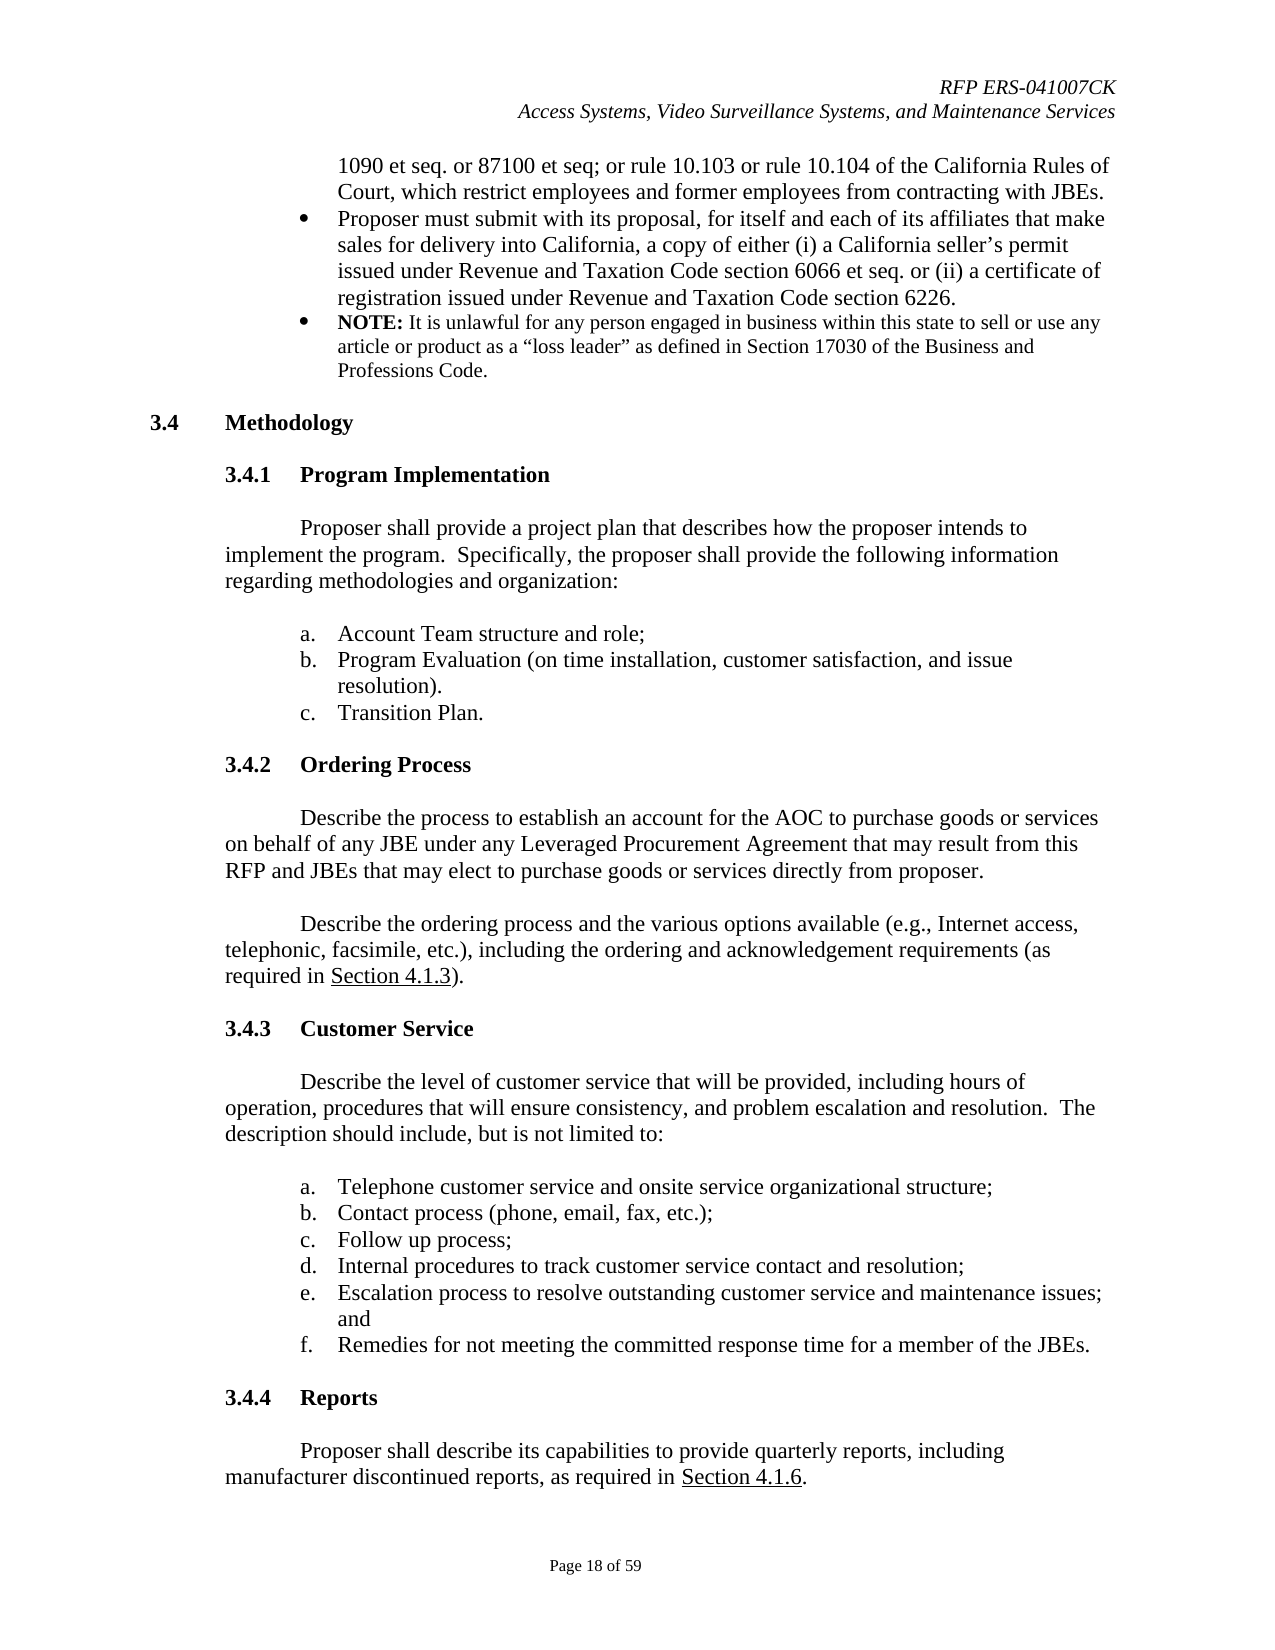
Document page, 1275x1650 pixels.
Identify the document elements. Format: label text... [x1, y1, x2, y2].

text Describe the process to establish an account for the AOC to purchase goods or services on behalf of any JBE under any Leveraged Procurement Agreement that may result from this RFP and JBEs that may elect to purchase goods or services directly from proposer. [225, 804, 1116, 883]
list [300, 152, 1116, 204]
text 3.4 Methodology [150, 409, 1116, 435]
text Describe the ordering process and the various options available (e.g., Internet access, telephonic, facsimile, etc.), including the ordering and acknowledgement requirements (as required in Section 4.1.3). [225, 909, 1116, 989]
list Account Team structure and role; [300, 620, 1116, 646]
list Telephone customer service and onsite service organizational structure; [300, 1173, 1116, 1199]
subtitle Proposer shall provide a project plan that describes how the proposer intends to implement the program. Specifically, the proposer shall provide the following information regarding methodologies and organization: [225, 514, 1116, 593]
list Follow up process; [300, 1226, 1116, 1252]
list Program Evaluation (on time installation, customer satisfaction, and issue resolution). [300, 646, 1116, 699]
list Proposer must submit with its proposal, for itself and each of its affiliates that make sales for delivery into California, a copy of either (i) a California seller’s permit issued under Revenue and Taxation Code section 6066 et seq. or (ii) a certificate of registration issued under Revenue and Taxation Code section 6226. [300, 204, 1116, 310]
list Transition Plan. [300, 699, 1116, 725]
text 3.4.4 Reports [150, 1384, 1116, 1410]
text 3.4.1 Program Implementation [150, 462, 1116, 488]
subtitle Describe the level of customer service that will be provided, including hours of operation, procedures that will ensure consistency, and problem escalation and resolution. The description should include, but is not limited to: [225, 1068, 1116, 1147]
text 3.4.2 Ordering Process [225, 751, 1116, 778]
list Internal procedures to track customer service contact and resolution; [300, 1252, 1116, 1278]
text 3.4.3 Customer Service [150, 1015, 1116, 1041]
list Escalation process to resolve outstanding customer service and maintenance issues; and [300, 1278, 1116, 1331]
list NOTE: It is unlawful for any person engaged in business within this state to sell or use any article or product as a “loss leader” as defined in Section 17030 of the Business and Professions Code. [300, 310, 1116, 382]
list Remedies for not meeting the committed response time for a member of the JBEs. [300, 1331, 1116, 1358]
text Proposer shall describe its capabilities to provide quarterly reports, including manufacturer discontinued reports, as required in Section 4.1.6. [225, 1437, 1116, 1489]
list Contact process (phone, email, fax, etc.); [300, 1199, 1116, 1226]
